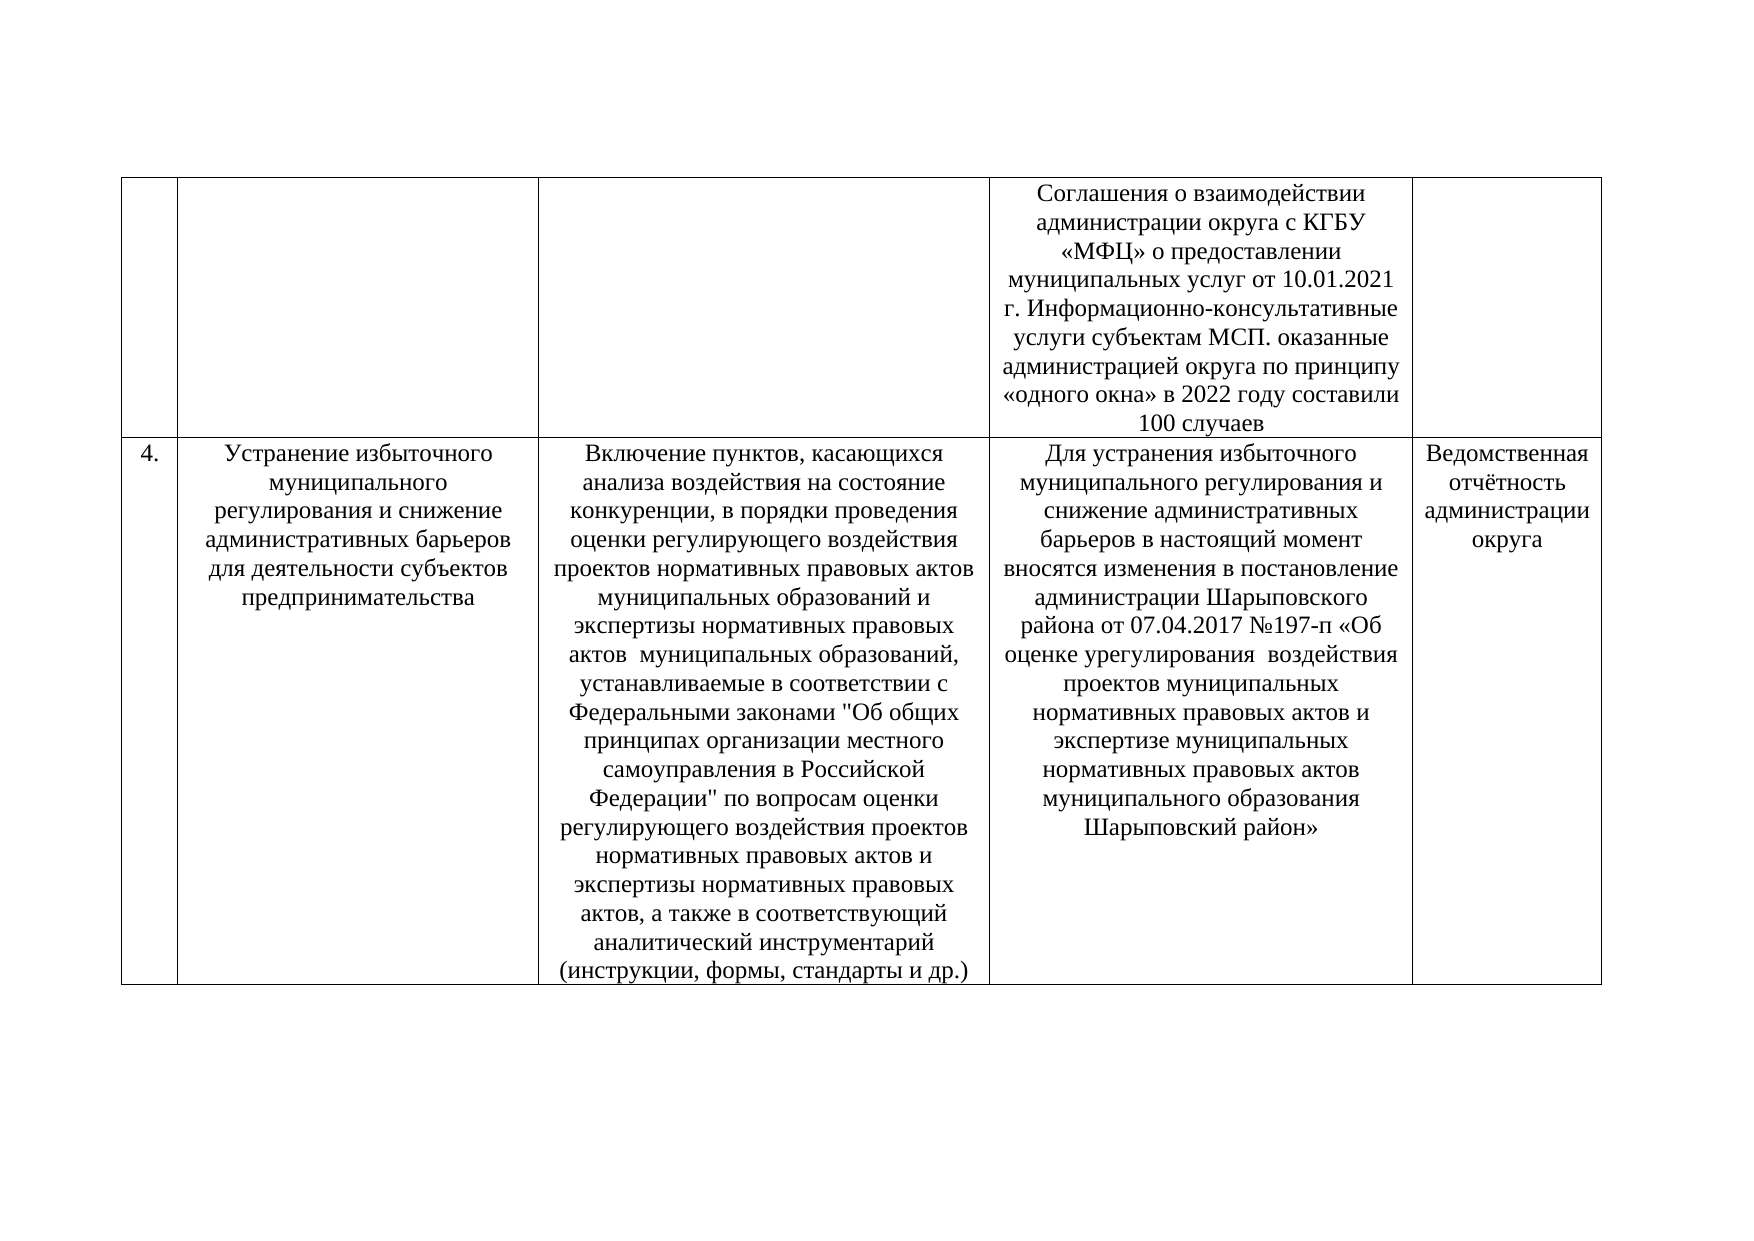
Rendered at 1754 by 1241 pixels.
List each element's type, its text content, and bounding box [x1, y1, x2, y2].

table_cell 3. [122, 178, 177, 437]
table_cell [1413, 178, 1601, 437]
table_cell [1413, 438, 1601, 984]
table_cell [539, 178, 989, 437]
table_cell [178, 178, 538, 437]
table_cell 4. [122, 438, 177, 984]
table_cell Включение пунктов, касающихся анализа воздействия на состояние конкуренции, в порядки проведения оценки регулирующего воздействия проектов нормативных правовых актов муниципальных образований и экспертизы нормативных правовых актов муниципальных образований, устанавливаемые в соответствии с Федеральными законами "Об общих принципах организации местного самоуправления в Российской Федерации" по вопросам оценки регулирующего воздействия проектов нормативных правовых актов и экспертизы нормативных правовых актов, а также в соответствующий аналитический инструментарий (инструкции, формы, стандарты и др.) [539, 438, 989, 984]
table_cell Для устранения избыточного муниципального регулирования и снижение административных барьеров в настоящий момент вносятся изменения в постановление администрации Шарыповского района от 07.04.2017 №197-п «Об оценке урегулирования воздействия проектов муниципальных нормативных правовых актов и экспертизе муниципальных нормативных правовых актов муниципального образования Шарыповский район» [990, 438, 1412, 984]
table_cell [990, 178, 1412, 437]
table_cell Устранение избыточного муниципального регулирования и снижение административных барьеров для деятельности субъектов предпринимательства [178, 438, 538, 984]
